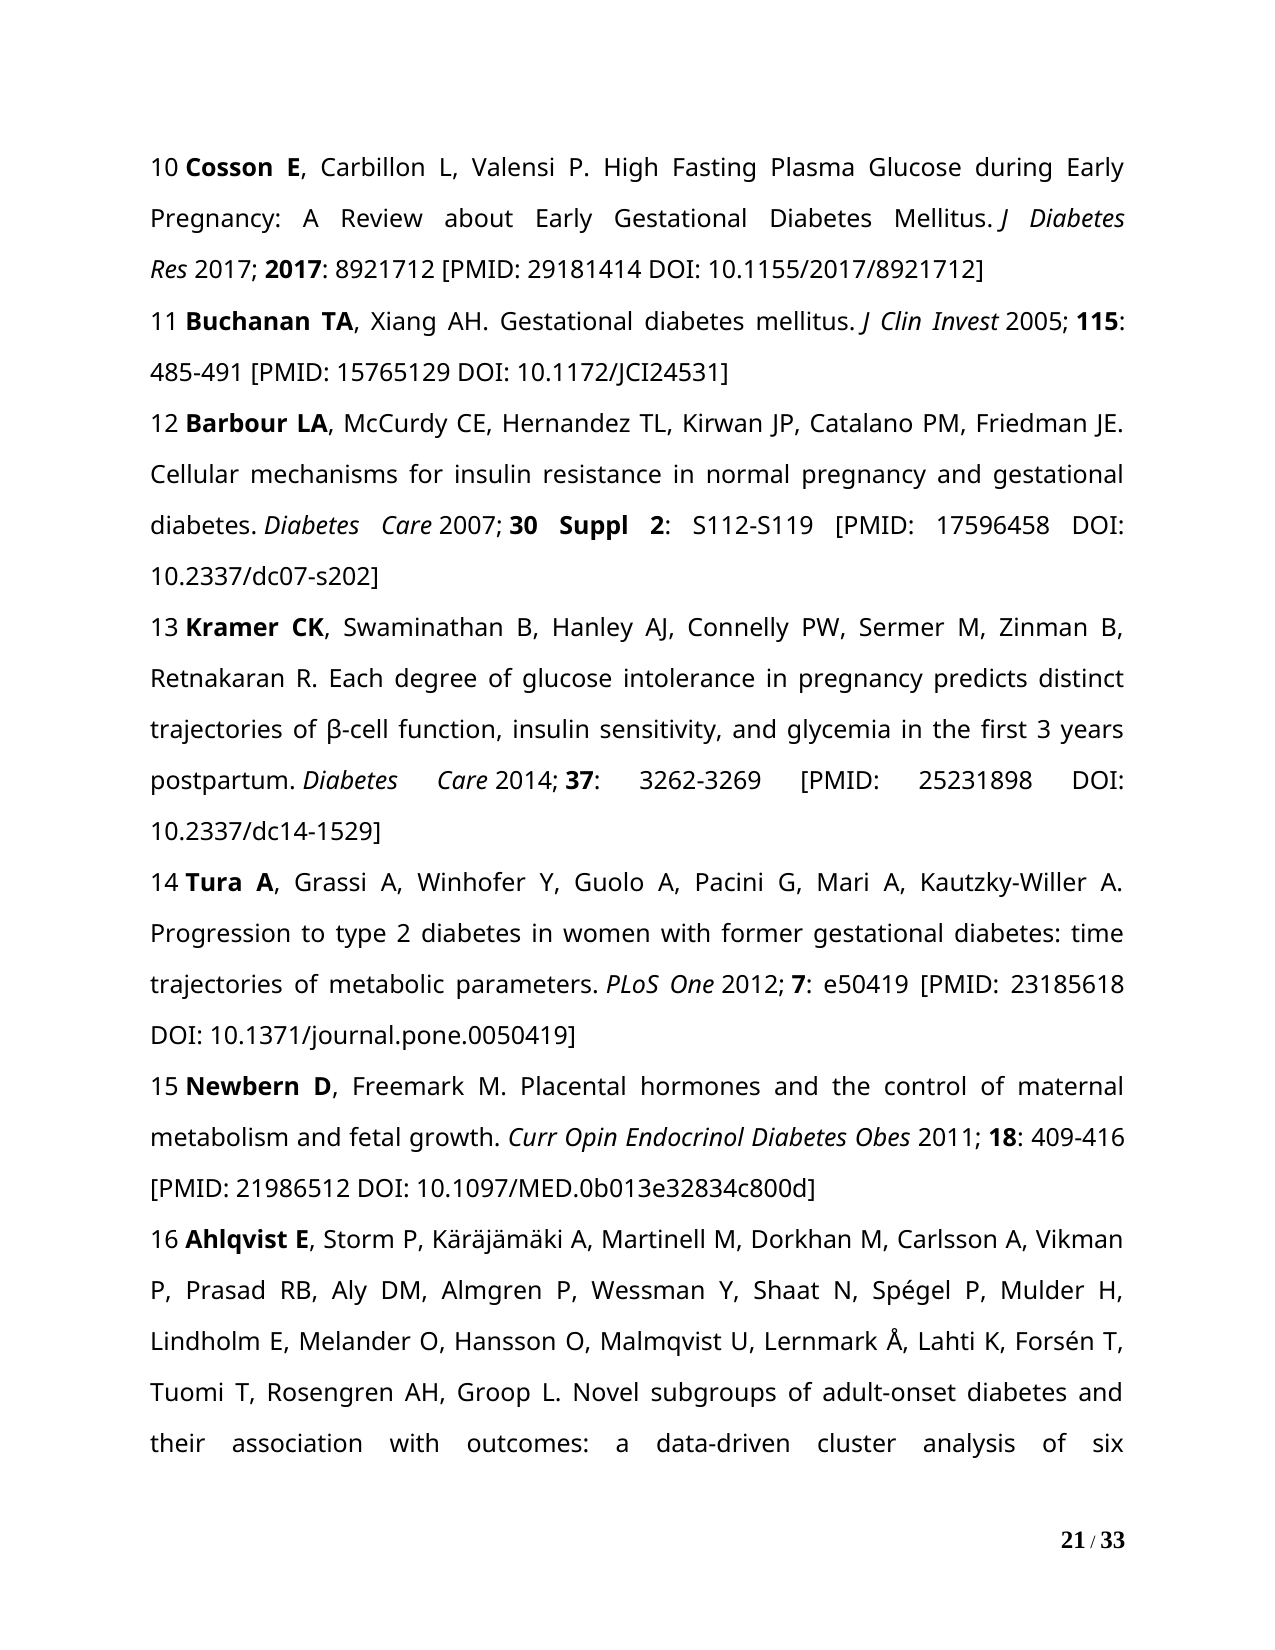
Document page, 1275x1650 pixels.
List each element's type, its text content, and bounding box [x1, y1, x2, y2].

text 11 Buchanan TA, Xiang AH. Gestational diabetes mellitus. J Clin Invest 2005; 115: 485-491 [PMID: 15765129 DOI: 10.1172/JCI24531] [150, 303, 1125, 388]
text 13 Kramer CK, Swaminathan B, Hanley AJ, Connelly PW, Sermer M, Zinman B, Retnakaran R. Each degree of glucose intolerance in pregnancy predicts distinct trajectories of β-cell function, insulin sensitivity, and glycemia in the first 3 years postpartum. Diabetes Care 2014; 37: 3262-3269 [PMID: 25231898 DOI: 10.2337/dc14-1529] [150, 609, 1125, 848]
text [150, 1222, 1125, 1460]
text 12 Barbour LA, McCurdy CE, Hernandez TL, Kirwan JP, Catalano PM, Friedman JE. Cellular mechanisms for insulin resistance in normal pregnancy and gestational diabetes. Diabetes Care 2007; 30 Suppl 2: S112-S119 [PMID: 17596458 DOI: 10.2337/dc07-s202] [150, 405, 1125, 592]
text 10 Cosson E, Carbillon L, Valensi P. High Fasting Plasma Glucose during Early Pregnancy: A Review about Early Gestational Diabetes Mellitus. J Diabetes Res 2017; 2017: 8921712 [PMID: 29181414 DOI: 10.1155/2017/8921712] [150, 150, 1125, 286]
text 15 Newbern D, Freemark M. Placental hormones and the control of maternal metabolism and fetal growth. Curr Opin Endocrinol Diabetes Obes 2011; 18: 409-416 [PMID: 21986512 DOI: 10.1097/MED.0b013e32834c800d] [150, 1069, 1125, 1205]
text 14 Tura A, Grassi A, Winhofer Y, Guolo A, Pacini G, Mari A, Kautzky-Willer A. Progression to type 2 diabetes in women with former gestational diabetes: time trajectories of metabolic parameters. PLoS One 2012; 7: e50419 [PMID: 23185618 DOI: 10.1371/journal.pone.0050419] [150, 864, 1125, 1052]
